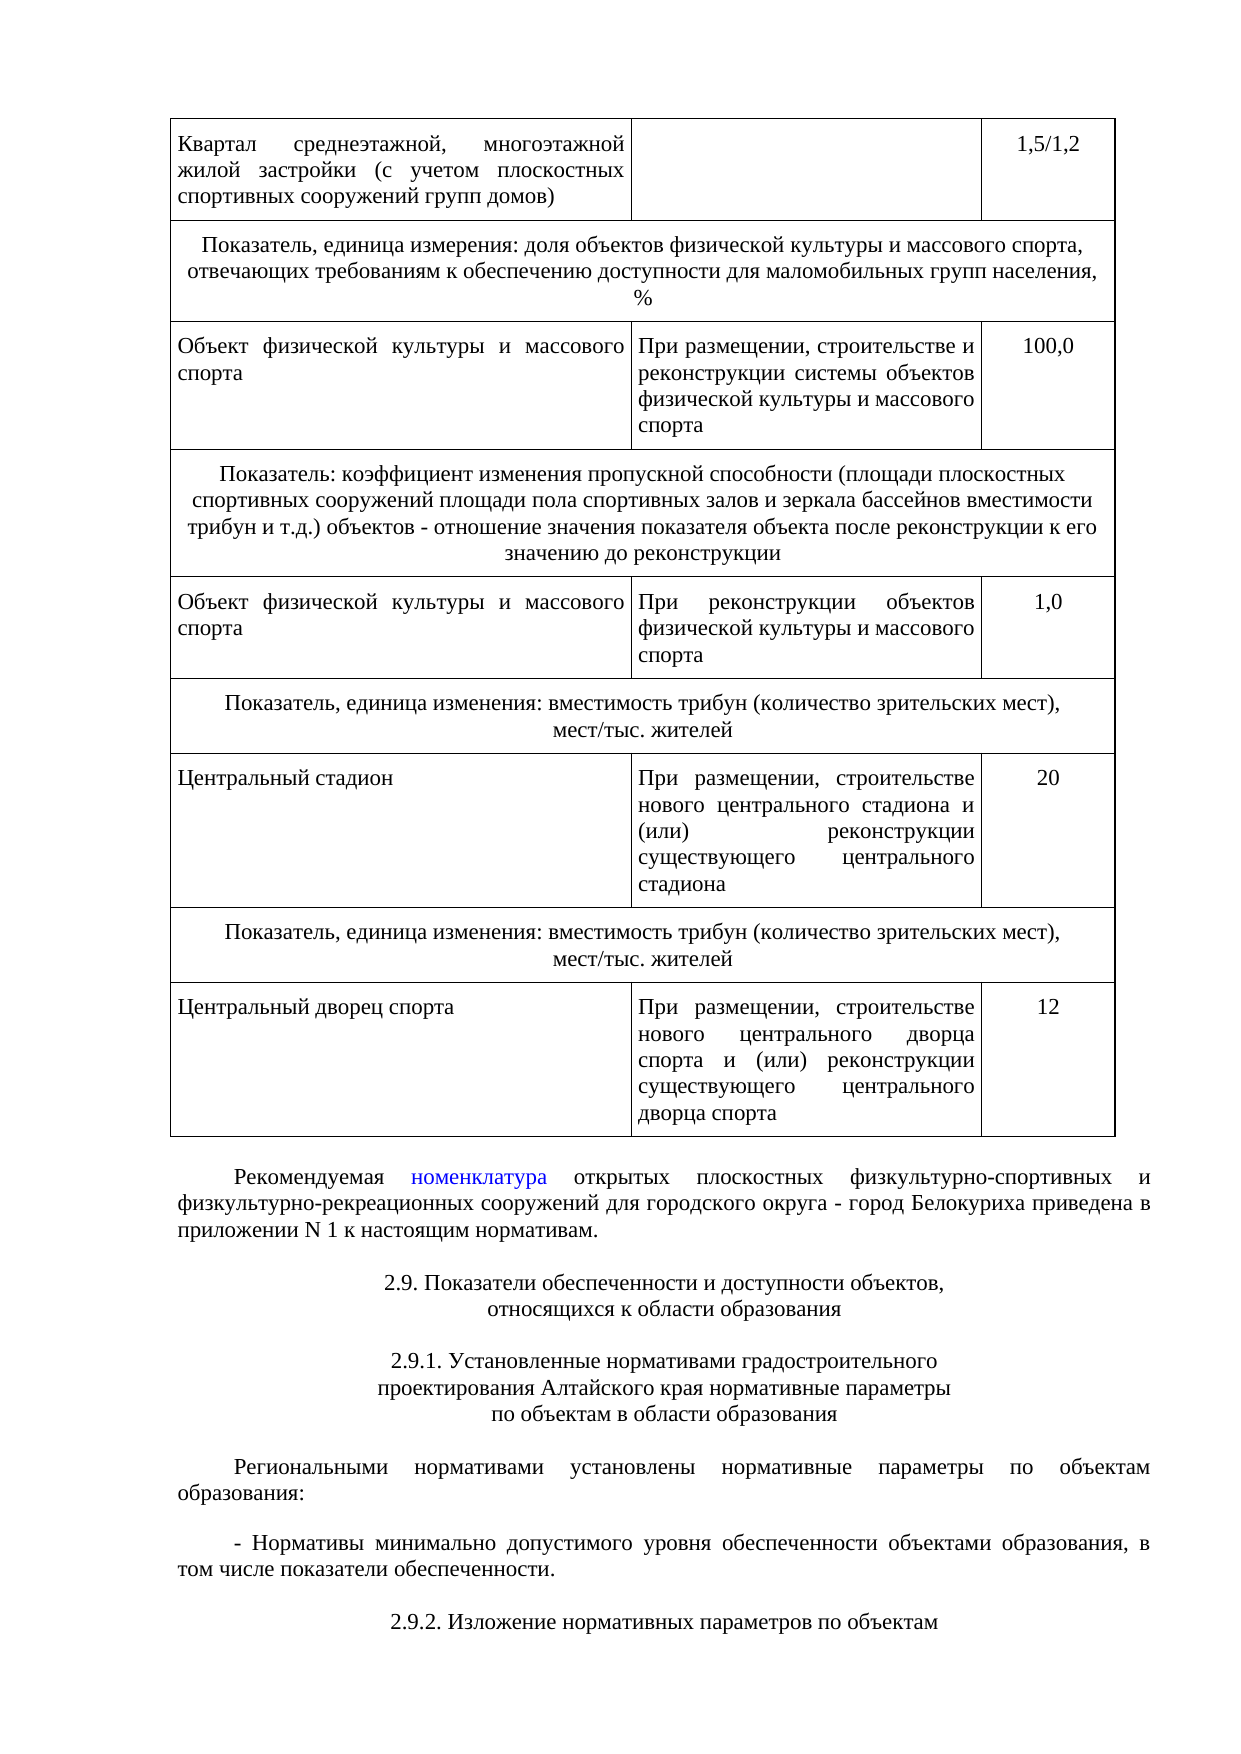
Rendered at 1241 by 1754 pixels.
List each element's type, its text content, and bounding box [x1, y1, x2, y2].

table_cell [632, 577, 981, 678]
text по объектам в области образования [177, 1400, 1152, 1427]
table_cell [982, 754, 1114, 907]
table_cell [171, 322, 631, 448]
text Рекомендуемая номенклатура открытых плоскостных физкультурно-спортивных и физкультурно-рекреационных сооружений для городского округа - город Белокуриха приведена в приложении N 1 к настоящим нормативам. [177, 1163, 1152, 1242]
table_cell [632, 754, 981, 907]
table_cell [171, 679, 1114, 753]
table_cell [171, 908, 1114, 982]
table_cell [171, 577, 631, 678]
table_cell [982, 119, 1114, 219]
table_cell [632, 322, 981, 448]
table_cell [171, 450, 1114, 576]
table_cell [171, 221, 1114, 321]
text относящихся к области образования [177, 1295, 1152, 1321]
text Региональными нормативами установлены нормативные параметры по объектам образования: [177, 1453, 1152, 1506]
text - Нормативы минимально допустимого уровня обеспеченности объектами образования, в том числе показатели обеспеченности. [177, 1529, 1152, 1581]
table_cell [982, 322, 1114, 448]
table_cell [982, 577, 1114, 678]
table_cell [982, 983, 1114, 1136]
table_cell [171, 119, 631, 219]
text 2.9.1. Установленные нормативами градостроительного [177, 1348, 1152, 1374]
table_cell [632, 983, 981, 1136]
text 2.9. Показатели обеспеченности и доступности объектов, [177, 1268, 1152, 1295]
text 2.9.2. Изложение нормативных параметров по объектам [177, 1608, 1152, 1634]
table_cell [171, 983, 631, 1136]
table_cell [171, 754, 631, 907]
text проектирования Алтайского края нормативные параметры [177, 1374, 1152, 1400]
